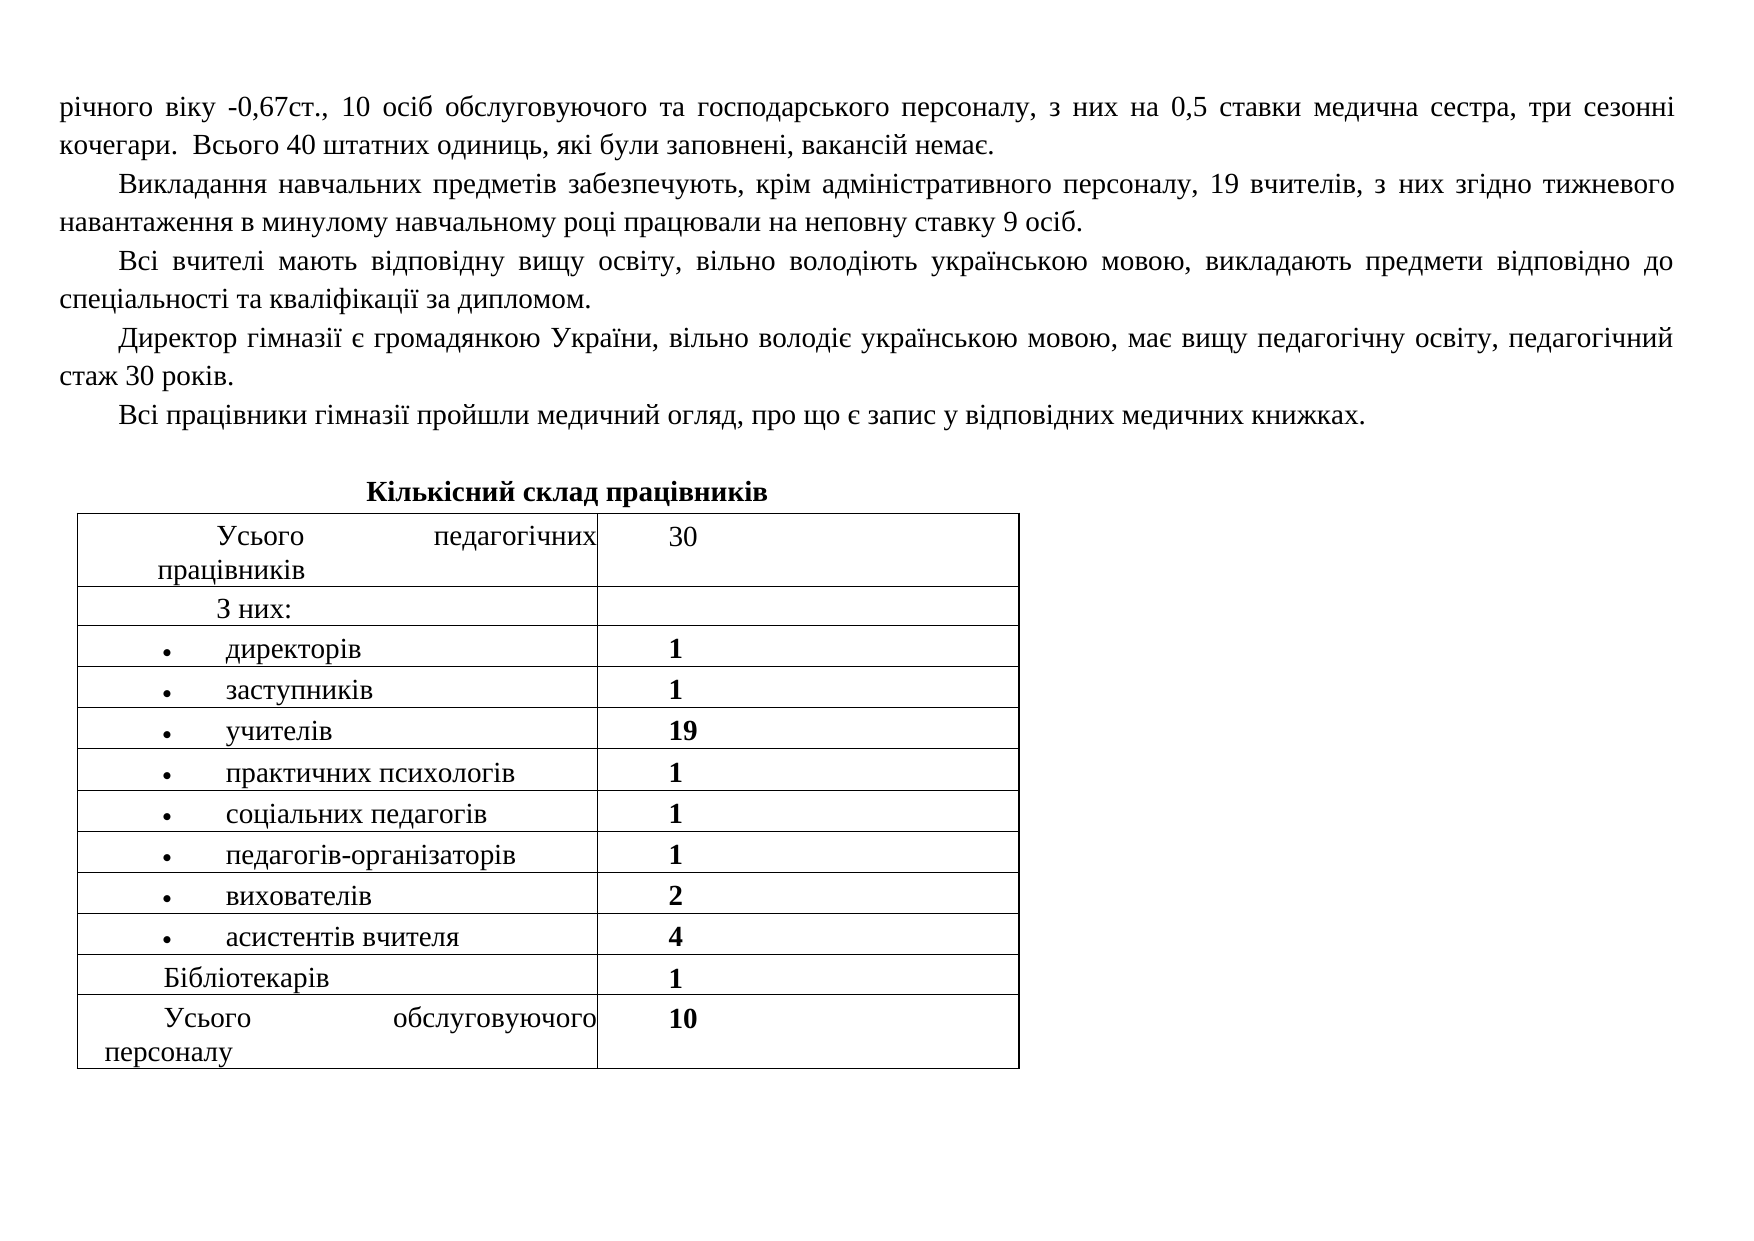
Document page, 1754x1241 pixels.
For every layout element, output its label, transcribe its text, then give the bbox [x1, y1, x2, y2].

table_cell [598, 587, 1018, 625]
table_cell Бібліотекарів [78, 955, 597, 994]
table_cell 2 [598, 873, 1018, 913]
table_cell 1 [598, 749, 1018, 790]
table_cell 1 [598, 832, 1018, 872]
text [59, 89, 1676, 161]
text Всі вчителі мають відповідну вищу освіту, вільно володіють українською мовою, викладають предмети відповідно до спеціальності та кваліфікації за дипломом. [59, 243, 1675, 315]
table_cell учителів [78, 708, 597, 748]
table_cell педагогів-організаторів [78, 832, 597, 872]
table_header Усього педагогічних працівників [78, 514, 597, 586]
table_cell 1 [598, 667, 1018, 707]
table_cell практичних психологів [78, 749, 597, 790]
table_cell вихователів [78, 873, 597, 913]
text Кількісний склад працівників [59, 474, 1695, 508]
table_cell 19 [598, 708, 1018, 748]
table_cell З них: [78, 587, 597, 625]
table_header 30 [598, 514, 1018, 586]
table_cell 1 [598, 955, 1018, 994]
text Директор гімназії є громадянкою України, вільно володіє українською мовою, має вищу педагогічну освіту, педагогічний стаж 30 років. [59, 320, 1675, 392]
text Викладання навчальних предметів забезпечують, крім адміністративного персоналу, 19 вчителів, з них згідно тижневого навантаження в минулому навчальному році працювали на неповну ставку 9 осіб. [59, 166, 1675, 238]
table_cell асистентів вчителя [78, 914, 597, 954]
table_cell заступників [78, 667, 597, 707]
table_cell Усього обслуговуючого персоналу [78, 995, 597, 1067]
table_cell 10 [598, 995, 1018, 1067]
table_cell 1 [598, 626, 1018, 666]
text Всі працівники гімназії пройшли медичний огляд, про що є запис у відповідних медичних книжках. [59, 397, 1675, 431]
table_cell 4 [598, 914, 1018, 954]
table_cell 1 [598, 791, 1018, 831]
table_cell соціальних педагогів [78, 791, 597, 831]
table_cell директорів [78, 626, 597, 666]
